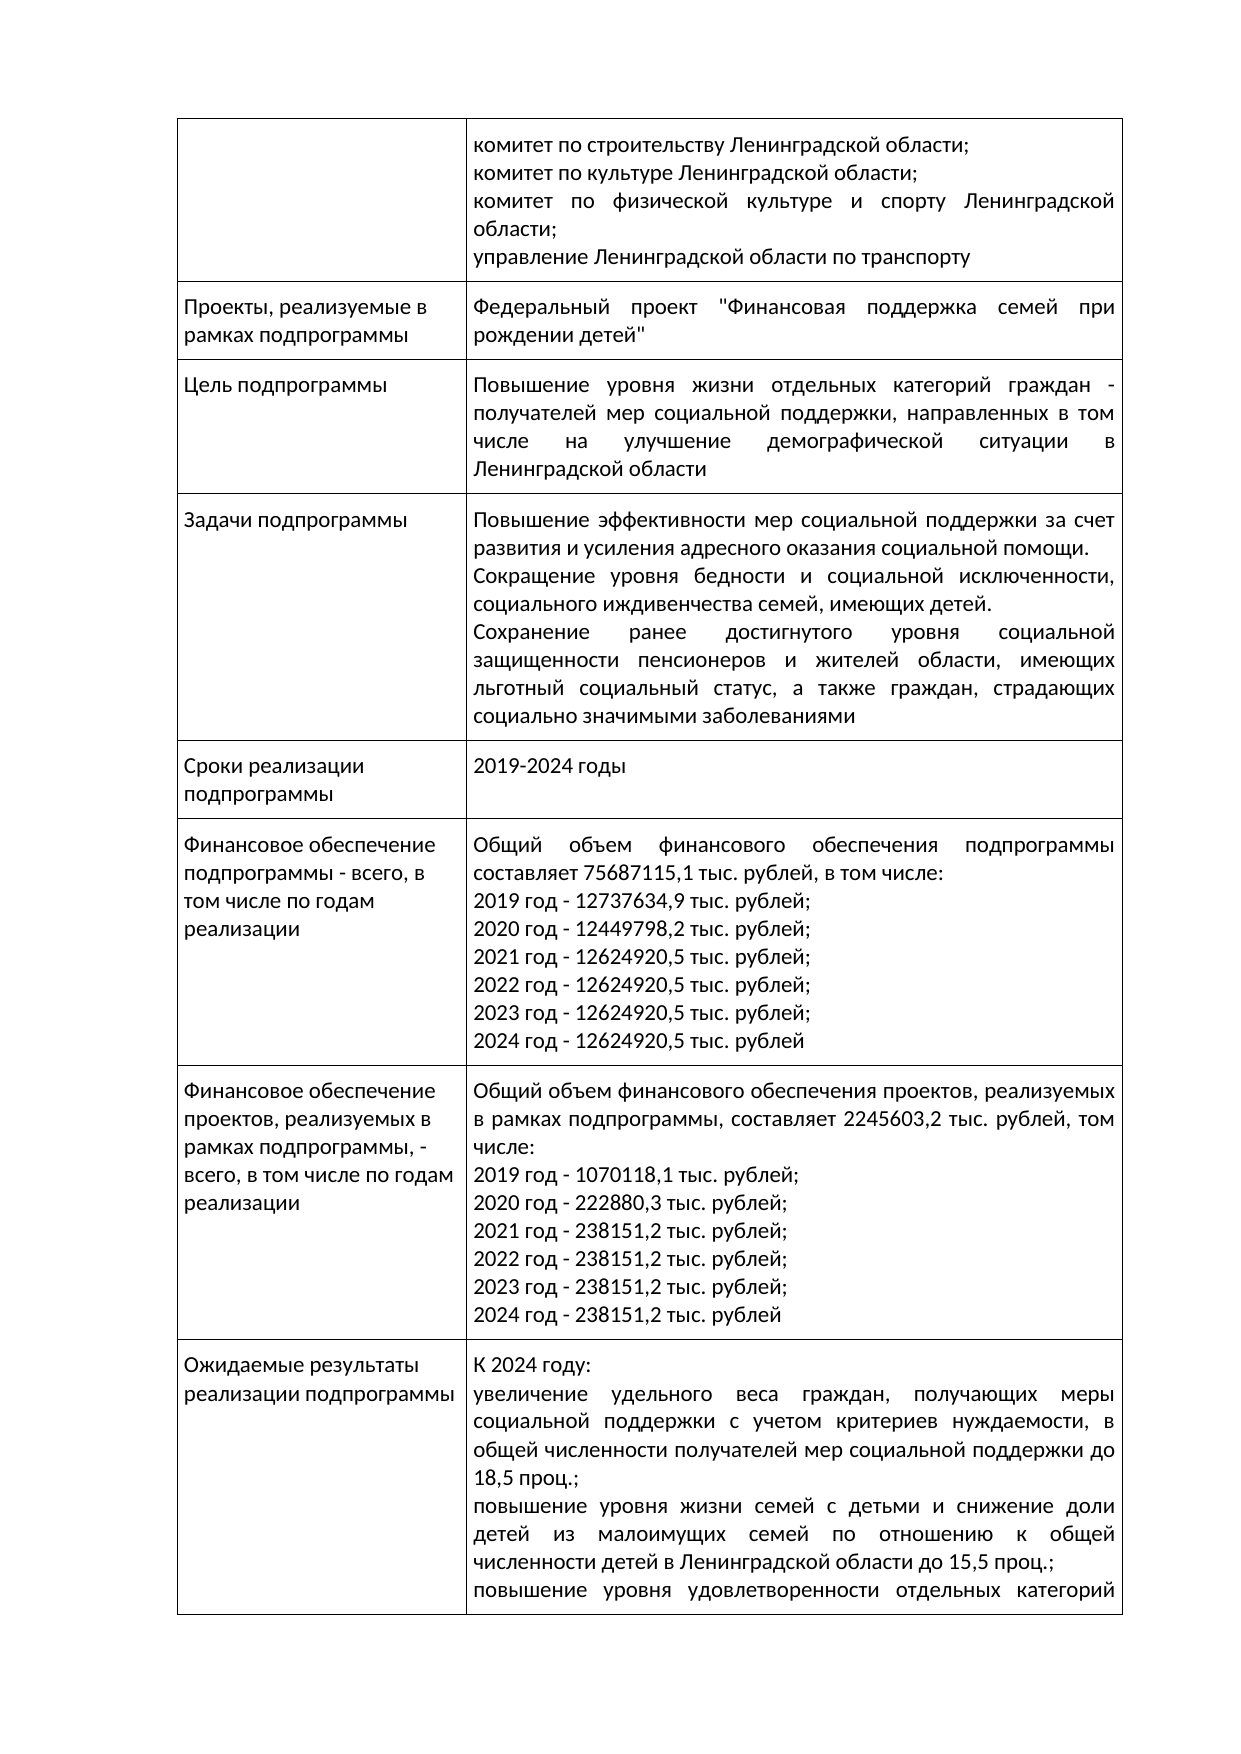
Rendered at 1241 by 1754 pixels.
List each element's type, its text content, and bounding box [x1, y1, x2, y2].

table_cell Сроки реализации подпрограммы [178, 741, 466, 818]
table_cell Финансовое обеспечение проектов, реализуемых в рамках подпрограммы, - всего, в том числе по годам реализации [178, 1066, 466, 1339]
table_cell Повышение уровня жизни отдельных категорий граждан - получателей мер социальной поддержки, направленных в том числе на улучшение демографической ситуации в Ленинградской области [467, 360, 1122, 493]
table_cell Общий объем финансового обеспечения подпрограммы составляет 75687115,1 тыс. рублей, в том числе: 2019 год - 12737634,9 тыс. рублей; 2020 год - 12449798,2 тыс. рублей; 2021 год - 12624920,5 тыс. рублей; 2022 год - 12624920,5 тыс. рублей; 2023 год - 12624920,5 тыс. рублей; 2024 год - 12624920,5 тыс. рублей [467, 819, 1122, 1064]
table_cell Повышение эффективности мер социальной поддержки за счет развития и усиления адресного оказания социальной помощи. Сокращение уровня бедности и социальной исключенности, социального иждивенчества семей, имеющих детей. Сохранение ранее достигнутого уровня социальной защищенности пенсионеров и жителей области, имеющих льготный социальный статус, а также граждан, страдающих социально значимыми заболеваниями [467, 494, 1122, 740]
table_cell Задачи подпрограммы [178, 494, 466, 740]
table_cell Цель подпрограммы [178, 360, 466, 493]
table_cell Федеральный проект "Финансовая поддержка семей при рождении детей" [467, 282, 1122, 359]
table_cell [178, 119, 466, 281]
table_cell 2019-2024 годы [467, 741, 1122, 818]
table_cell Общий объем финансового обеспечения проектов, реализуемых в рамках подпрограммы, составляет 2245603,2 тыс. рублей, том числе: 2019 год - 1070118,1 тыс. рублей; 2020 год - 222880,3 тыс. рублей; 2021 год - 238151,2 тыс. рублей; 2022 год - 238151,2 тыс. рублей; 2023 год - 238151,2 тыс. рублей; 2024 год - 238151,2 тыс. рублей [467, 1066, 1122, 1339]
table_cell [467, 119, 1122, 281]
table_cell Финансовое обеспечение подпрограммы - всего, в том числе по годам реализации [178, 819, 466, 1064]
table_cell Проекты, реализуемые в рамках подпрограммы [178, 282, 466, 359]
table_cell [178, 1340, 466, 1613]
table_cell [467, 1340, 1122, 1613]
